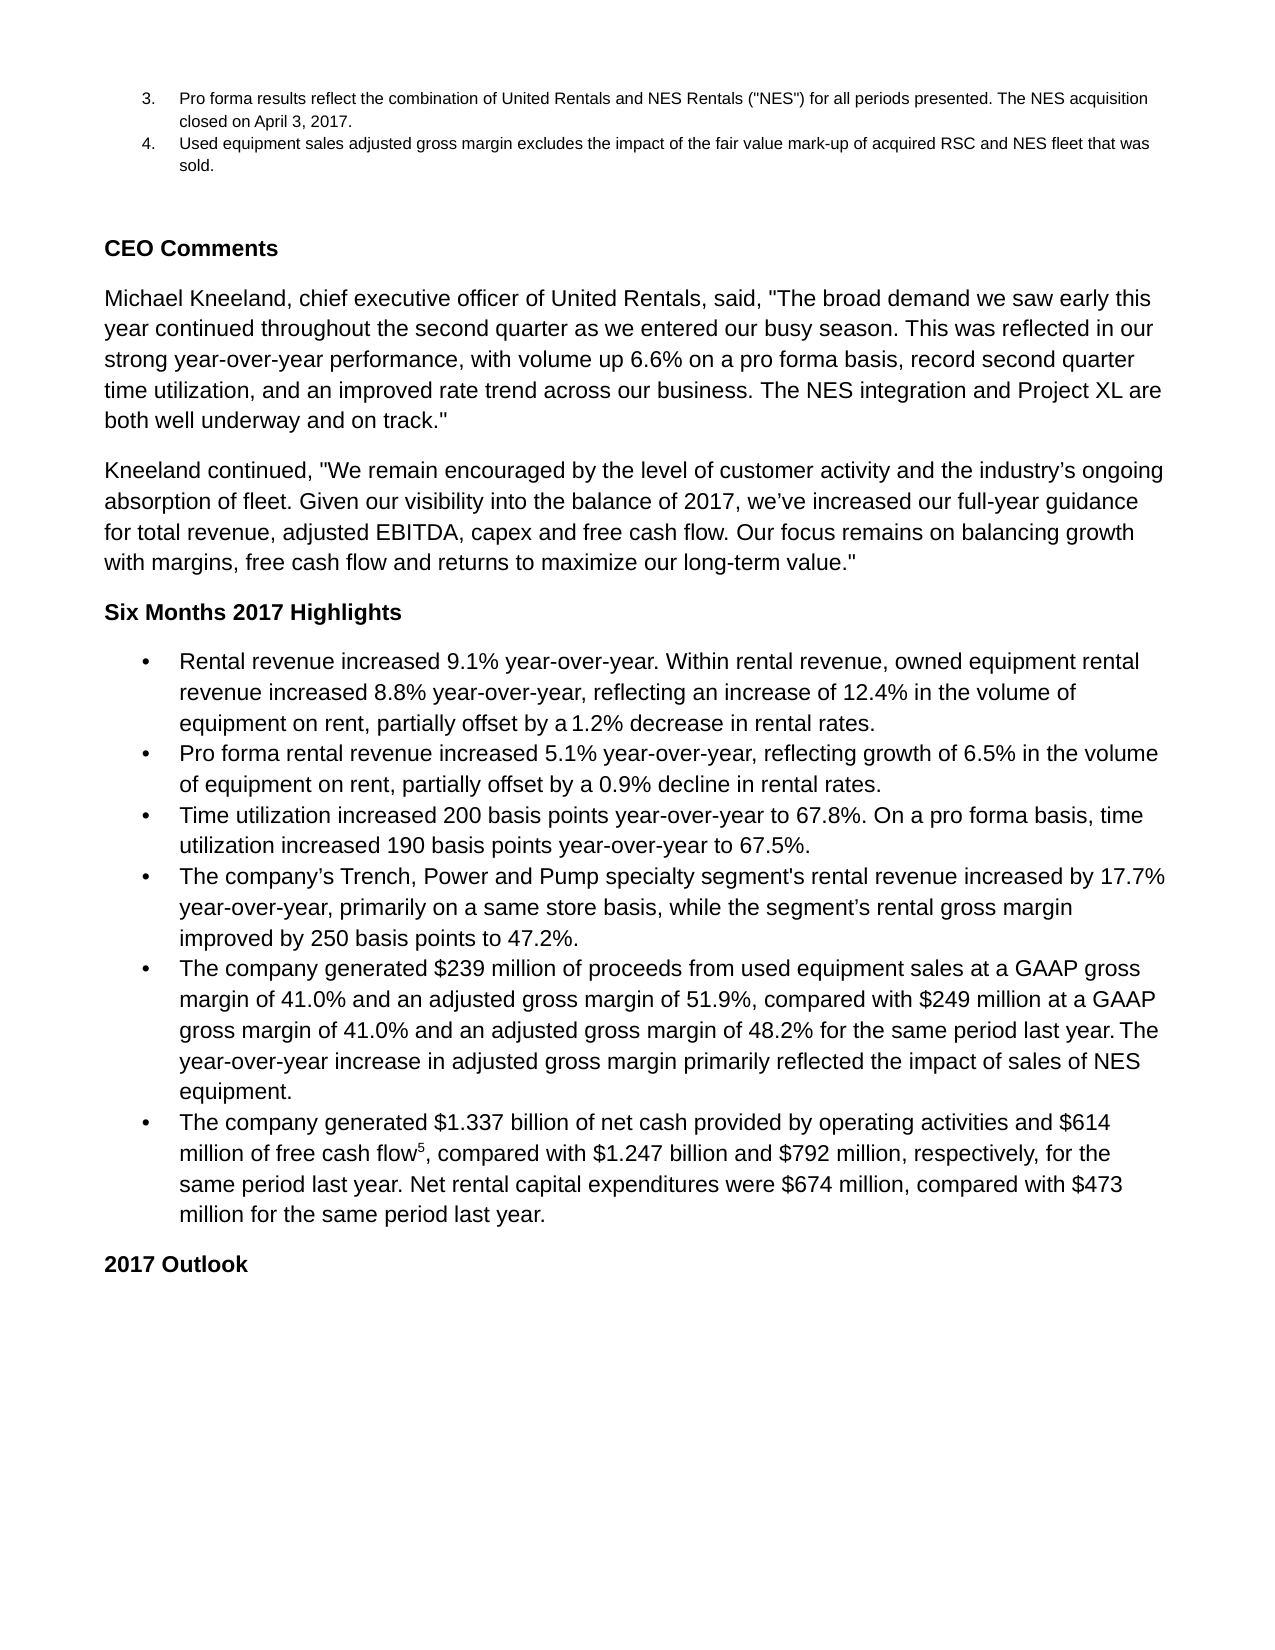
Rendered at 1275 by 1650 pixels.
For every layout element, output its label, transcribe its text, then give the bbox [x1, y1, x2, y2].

text 2017 Outlook [104, 1251, 1171, 1277]
list The company generated $1.337 billion of net cash provided by operating activities and $614 million of free cash flow5, compared with $1.247 billion and $792 million, respectively, for the same period last year. Net rental capital expenditures were $674 million, compared with $473 million for the same period last year. [142, 1110, 1171, 1228]
list Used equipment sales adjusted gross margin excludes the impact of the fair value mark-up of acquired RSC and NES fleet that was sold. [142, 134, 1171, 175]
list The company generated $239 million of proceeds from used equipment sales at a GAAP gross margin of 41.0% and an adjusted gross margin of 51.9%, compared with $249 million at a GAAP gross margin of 41.0% and an adjusted gross margin of 48.2% for the same period last year. The year-over-year increase in adjusted gross margin primarily reflected the impact of sales of NES equipment. [142, 956, 1171, 1105]
list Rental revenue increased 9.1% year-over-year. Within rental revenue, owned equipment rental revenue increased 8.8% year-over-year, reflecting an increase of 12.4% in the volume of equipment on rent, partially offset by a 1.2% decrease in rental rates. [142, 649, 1171, 736]
text Kneeland continued, "We remain encouraged by the level of customer activity and the industry’s ongoing absorption of fleet. Given our visibility into the balance of 2017, we’ve increased our full-year guidance for total revenue, adjusted EBITDA, capex and free cash flow. Our focus remains on balancing growth with margins, free cash flow and returns to maximize our long-term value." [104, 458, 1171, 576]
list Pro forma results reflect the combination of United Rentals and NES Rentals ("NES") for all periods presented. The NES acquisition closed on April 3, 2017. [142, 89, 1171, 131]
list Time utilization increased 200 basis points year-over-year to 67.8%. On a pro forma basis, time utilization increased 190 basis points year-over-year to 67.5%. [142, 802, 1171, 859]
list Pro forma rental revenue increased 5.1% year-over-year, reflecting growth of 6.5% in the volume of equipment on rent, partially offset by a 0.9% decline in rental rates. [142, 741, 1171, 797]
text CEO Comments [104, 236, 1171, 261]
list The company’s Trench, Power and Pump specialty segment's rental revenue increased by 17.7% year-over-year, primarily on a same store basis, while the segment’s rental gross margin improved by 250 basis points to 47.2%. [142, 864, 1171, 951]
text Michael Kneeland, chief executive officer of United Rentals, said, "The broad demand we saw early this year continued throughout the second quarter as we entered our busy season. This was reflected in our strong year-over-year performance, with volume up 6.6% on a pro forma basis, record second quarter time utilization, and an improved rate trend across our business. The NES integration and Project XL are both well underway and on track." [104, 285, 1171, 434]
text Six Months 2017 Highlights [104, 599, 1171, 625]
